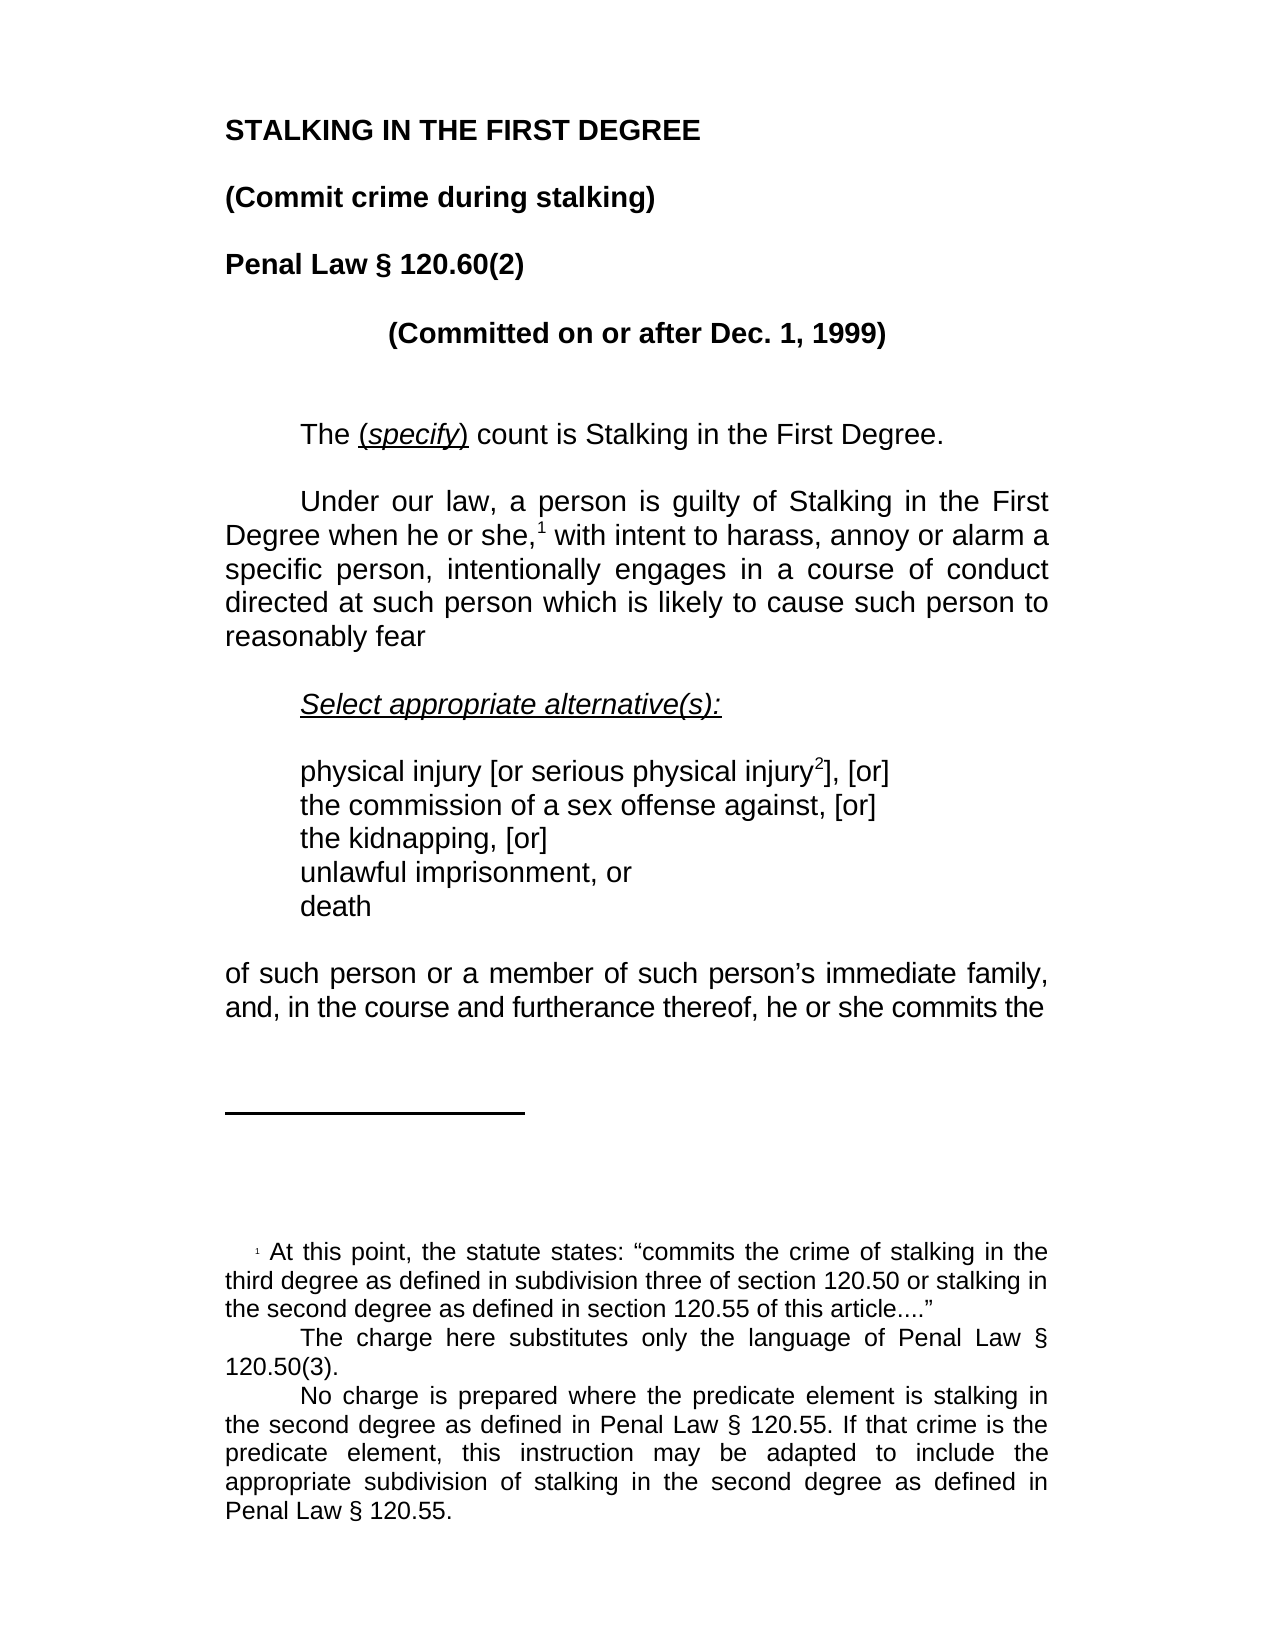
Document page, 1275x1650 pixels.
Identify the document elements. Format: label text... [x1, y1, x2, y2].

text Under our law, a person is guilty of Stalking in the First Degree when he or she,1 with intent to harass, annoy or alarm a specific person, intentionally engages in a course of conduct directed at such person which is likely to cause such person to reasonably fear [225, 484, 1050, 653]
text unlawful imprisonment, or [300, 856, 1050, 889]
text death [300, 889, 1050, 923]
text of such person or a member of such person’s immediate family, and, in the course and furtherance thereof, he or she commits the [225, 957, 1050, 1024]
text No charge is prepared where the predicate element is stalking in the second degree as defined in Penal Law § 120.55. If that crime is the predicate element, this instruction may be adapted to include the appropriate subdivision of stalking in the second degree as defined in Penal Law § 120.55. [225, 1381, 1050, 1525]
text The charge here substitutes only the language of Penal Law § 120.50(3). [225, 1324, 1050, 1381]
text the commission of a sex offense against, [or] [300, 788, 1050, 822]
text STALKING IN THE FIRST DEGREE (Commit crime during stalking) Penal Law § 120.60(2) (Committed on or after Dec. 1, 1999) [225, 281, 1050, 350]
text 1 At this point, the statute states: “commits the crime of stalking in the third degree as defined in subdivision three of section 120.50 or stalking in the second degree as defined in section 120.55 of this article....” [225, 1237, 1050, 1324]
text The (specify) count is Stalking in the First Degree. [300, 417, 1050, 451]
text Select appropriate alternative(s): [300, 688, 1050, 721]
text physical injury [or serious physical injury2], [or] [300, 754, 1050, 788]
text the kidnapping, [or] [300, 822, 1050, 856]
